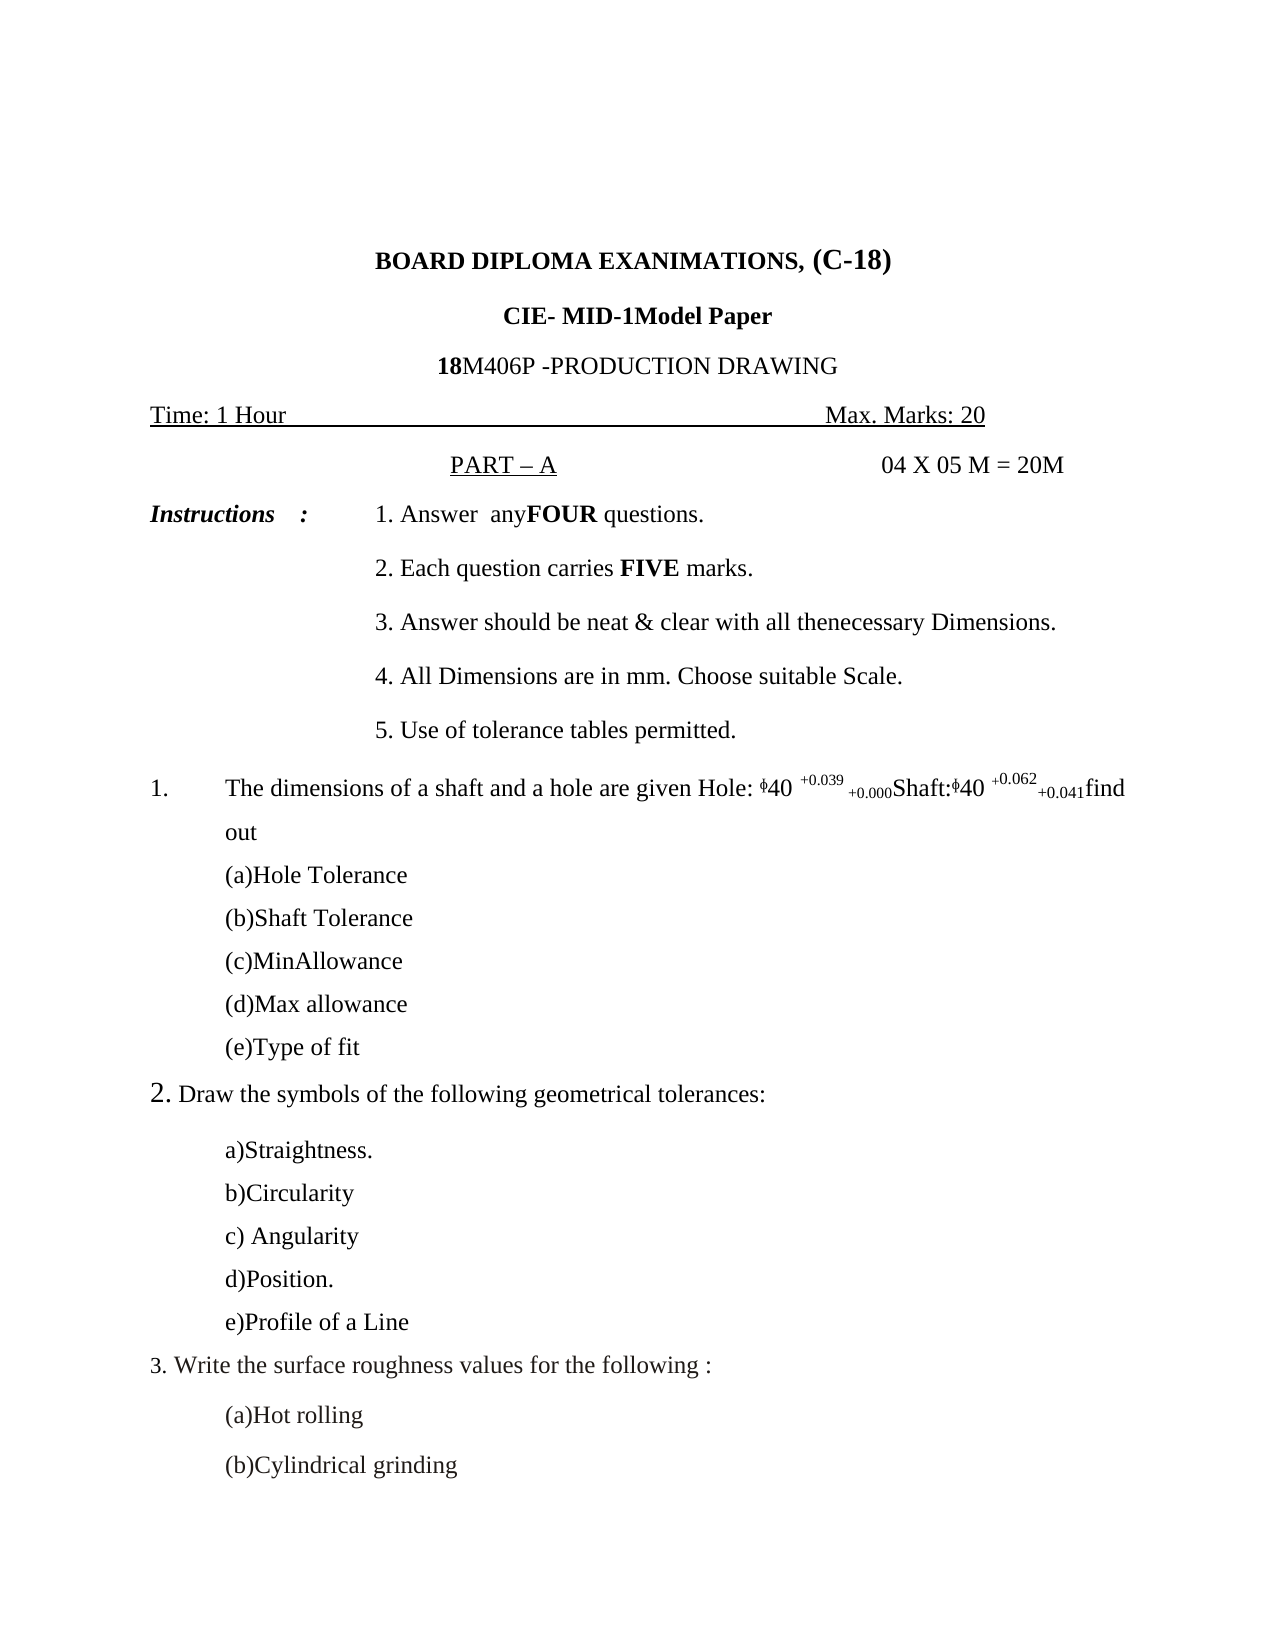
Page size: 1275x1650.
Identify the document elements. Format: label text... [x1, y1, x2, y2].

text 18M406P -PRODUCTION DRAWING [150, 351, 1125, 379]
text BOARD DIPLOMA EXANIMATIONS, (C-18) [300, 242, 1125, 275]
text 2. Each question carries FIVE marks. [375, 553, 1125, 582]
list d)Position. [225, 1264, 1125, 1293]
text 4. All Dimensions are in mm. Choose suitable Scale. [375, 661, 1125, 690]
text Time: 1 Hour Max. Marks: 20 [150, 400, 1125, 429]
list (d)Max allowance [187, 989, 1125, 1018]
text Instructions : 1. Answer anyFOUR questions. [150, 499, 1125, 528]
list The dimensions of a shaft and a hole are given Hole: ᶲ40 +0.039 +0.000Shaft:ᶲ40 +0.062+0.041find out [150, 769, 1125, 846]
list b)Circularity [225, 1178, 1125, 1207]
text CIE- MID-1Model Paper [150, 301, 1125, 330]
text 5. Use of tolerance tables permitted. [375, 715, 1125, 744]
list (e)Type of fit [187, 1032, 1125, 1061]
text PART – A 04 X 05 M = 20M [150, 450, 1125, 479]
text 2. Draw the symbols of the following geometrical tolerances: [150, 1076, 1125, 1109]
list (b)Shaft Tolerance [187, 903, 1125, 932]
text 3. Answer should be neat & clear with all thenecessary Dimensions. [375, 607, 1125, 636]
list (c)MinAllowance [187, 946, 1125, 975]
list a)Straightness. [225, 1135, 1125, 1164]
list c) Angularity [225, 1221, 1125, 1250]
list (a)Hole Tolerance [187, 860, 1125, 889]
text 3. Write the surface roughness values for the following : [150, 1351, 1125, 1379]
list e)Profile of a Line [225, 1307, 1125, 1336]
text (a)Hot rolling [225, 1400, 1125, 1429]
text (b)Cylindrical grinding [225, 1450, 1125, 1478]
